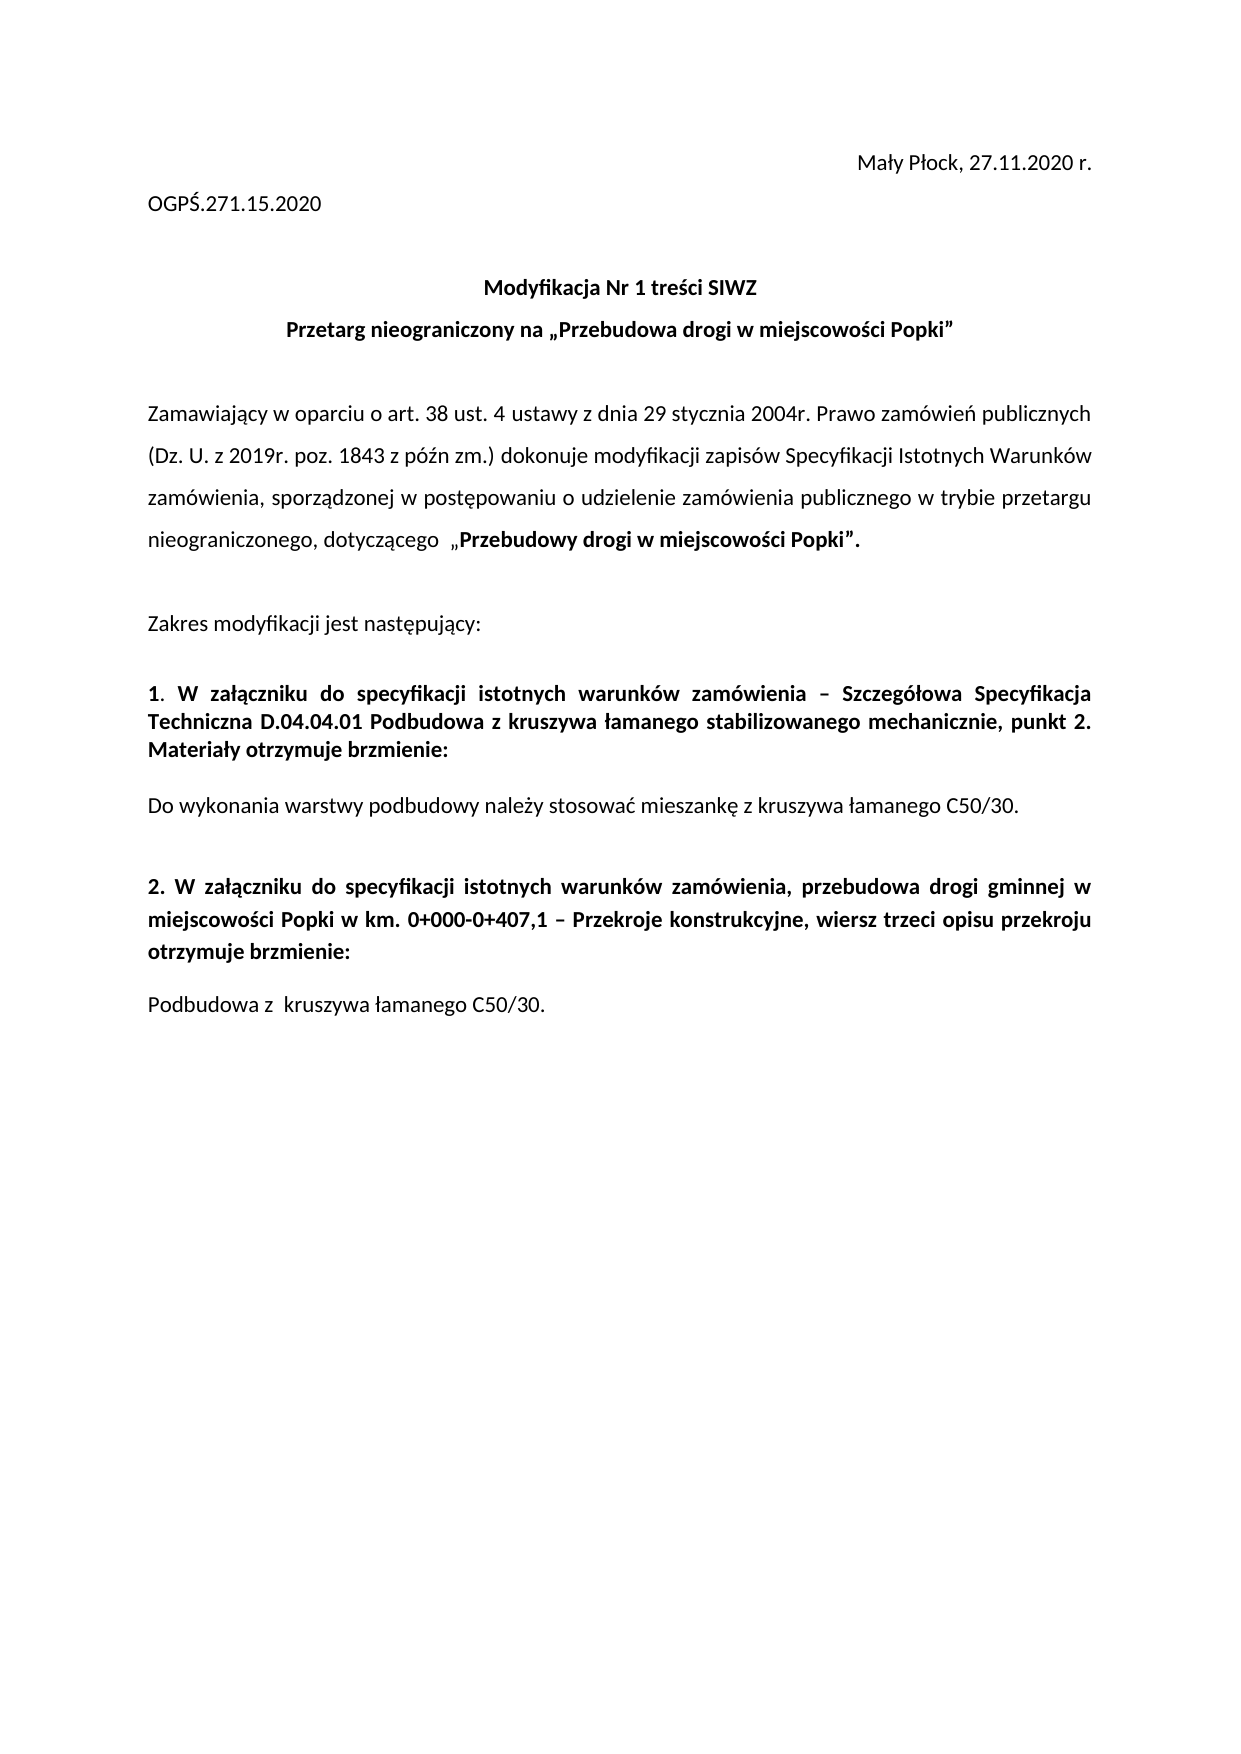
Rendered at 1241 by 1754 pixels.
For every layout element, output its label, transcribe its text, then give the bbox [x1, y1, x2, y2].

text Przetarg nieograniczony na „Przebudowa drogi w miejscowości Popki” [148, 316, 1093, 343]
text OGPŚ.271.15.2020 [148, 189, 1093, 218]
text Mały Płock, 27.11.2020 r. [148, 148, 1093, 176]
text Zakres modyfikacji jest następujący: [148, 609, 1093, 637]
text 1. W załączniku do specyfikacji istotnych warunków zamówienia – Szczegółowa Specyfikacja Techniczna D.04.04.01 Podbudowa z kruszywa łamanego stabilizowanego mechanicznie, punkt 2. Materiały otrzymuje brzmienie: [148, 679, 1093, 763]
text Do wykonania warstwy podbudowy należy stosować mieszankę z kruszywa łamanego C50/30. [148, 791, 1093, 819]
text Modyfikacja Nr 1 treści SIWZ [148, 273, 1093, 302]
text 2. W załączniku do specyfikacji istotnych warunków zamówienia, przebudowa drogi gminnej w miejscowości Popki w km. 0+000-0+407,1 – Przekroje konstrukcyjne, wiersz trzeci opisu przekroju otrzymuje brzmienie: [148, 872, 1093, 965]
text Zamawiający w oparciu o art. 38 ust. 4 ustawy z dnia 29 stycznia 2004r. Prawo zamówień publicznych (Dz. U. z 2019r. poz. 1843 z późn zm.) dokonuje modyfikacji zapisów Specyfikacji Istotnych Warunków zamówienia, sporządzonej w postępowaniu o udzielenie zamówienia publicznego w trybie przetargu nieograniczonego, dotyczącego „Przebudowy drogi w miejscowości Popki”. [148, 399, 1093, 553]
text Podbudowa z kruszywa łamanego C50/30. [148, 990, 1093, 1018]
